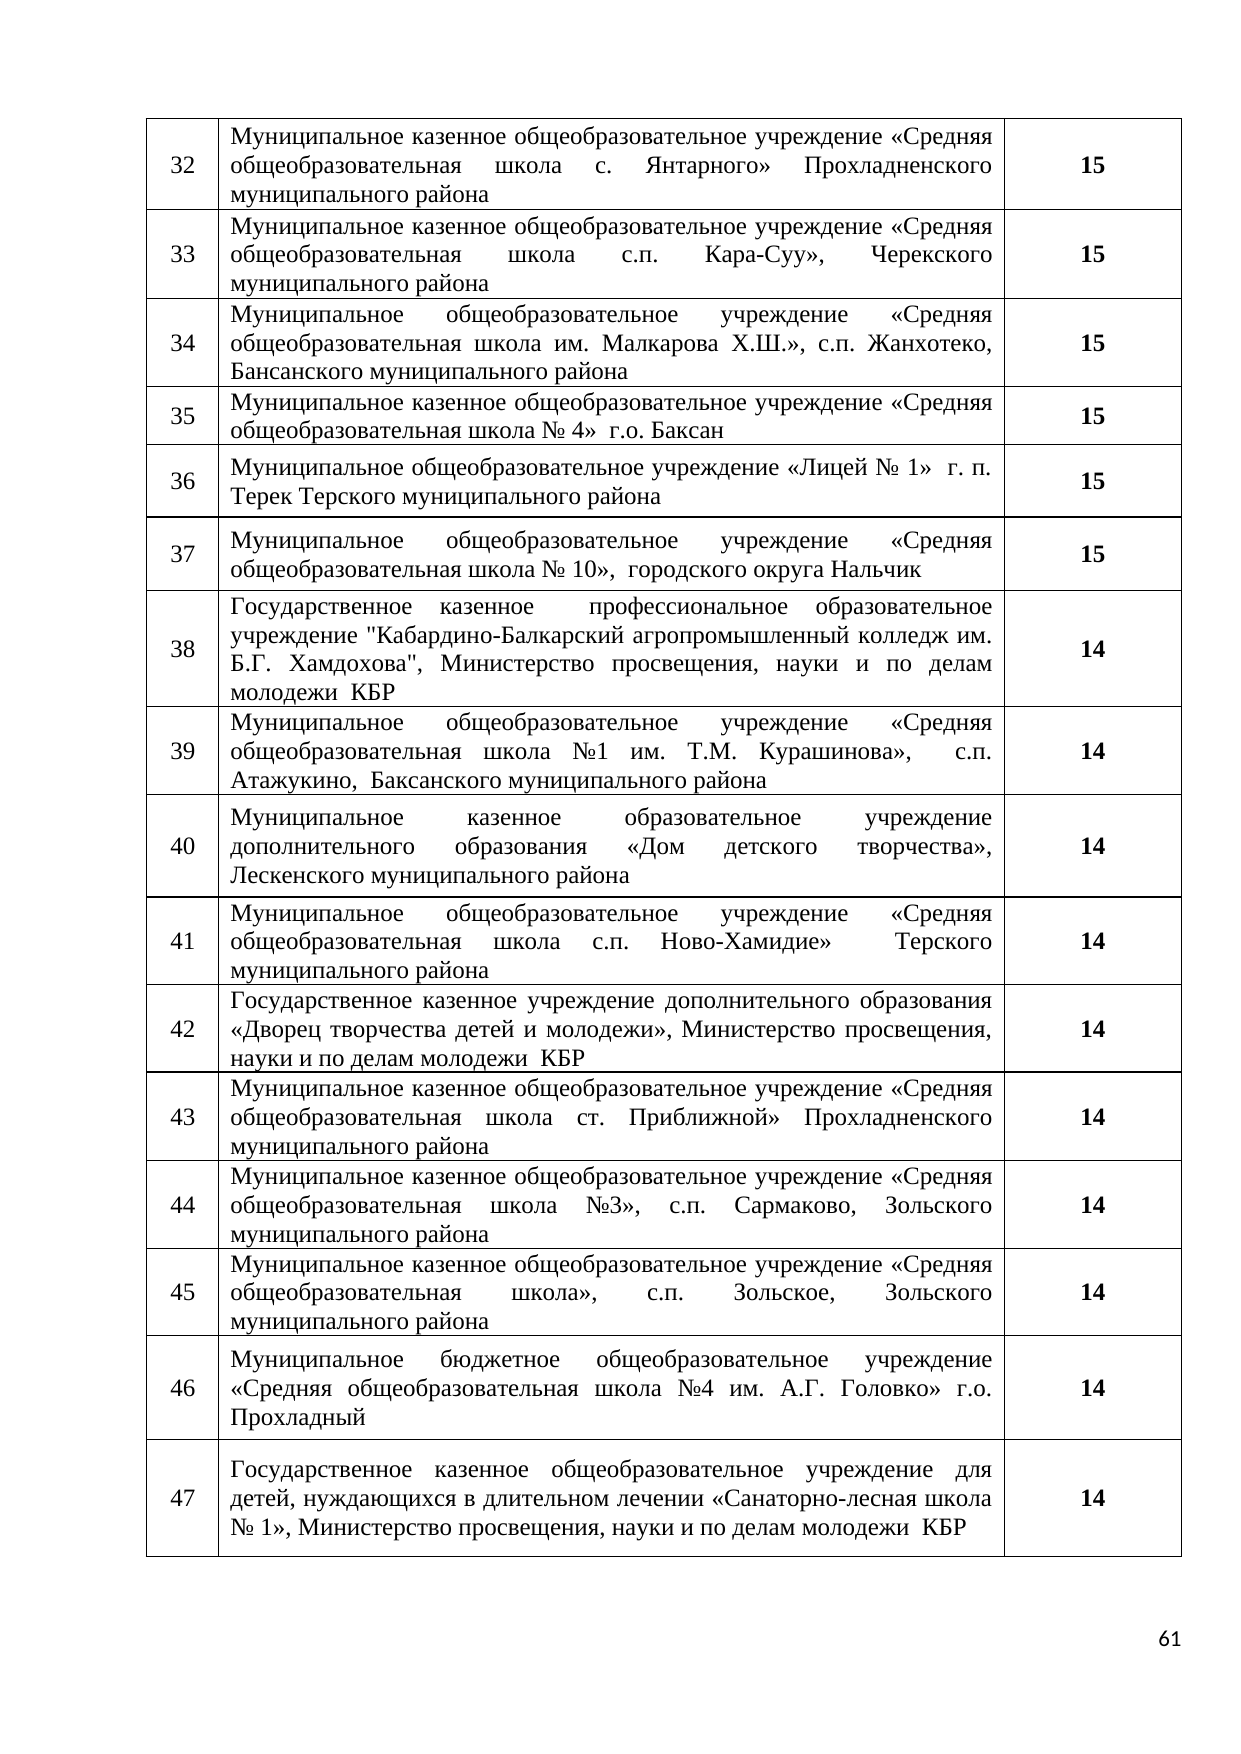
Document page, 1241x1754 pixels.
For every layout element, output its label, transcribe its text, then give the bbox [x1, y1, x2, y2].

table_cell 43 [147, 1073, 218, 1160]
table_cell 32 [147, 119, 218, 209]
table_cell Муниципальное казенное общеобразовательное учреждение «Средняя общеобразовательная школа №3», с.п. Сармаково, Зольского муниципального района [219, 1161, 1004, 1248]
table_cell 44 [147, 1161, 218, 1248]
table_cell 41 [147, 898, 218, 984]
table_cell Муниципальное общеобразовательное учреждение «Средняя общеобразовательная школа им. Малкарова Х.Ш.», с.п. Жанхотеко, Бансанского муниципального района [219, 299, 1004, 386]
table_cell 14 [1005, 795, 1181, 896]
table_cell 40 [147, 795, 218, 896]
table_cell 15 [1005, 210, 1181, 297]
table_cell Муниципальное казенное общеобразовательное учреждение «Средняя общеобразовательная школа», с.п. Зольское, Зольского муниципального района [219, 1249, 1004, 1335]
table_cell 39 [147, 707, 218, 794]
table_cell 15 [1005, 119, 1181, 209]
table_cell 38 [147, 591, 218, 706]
table_cell 15 [1005, 387, 1181, 444]
table_cell Муниципальное бюджетное общеобразовательное учреждение «Средняя общеобразовательная школа №4 им. А.Г. Головко» г.о. Прохладный [219, 1336, 1004, 1438]
table_cell 45 [147, 1249, 218, 1335]
table_cell 35 [147, 387, 218, 444]
table_cell 15 [1005, 518, 1181, 590]
table_cell Государственное казенное учреждение дополнительного образования «Дворец творчества детей и молодежи», Министерство просвещения, науки и по делам молодежи КБР [219, 985, 1004, 1071]
table_cell 36 [147, 445, 218, 516]
table_cell Муниципальное казенное образовательное учреждение дополнительного образования «Дом детского творчества», Лескенского муниципального района [219, 795, 1004, 896]
table_cell 42 [147, 985, 218, 1071]
table_cell Муниципальное общеобразовательное учреждение «Средняя общеобразовательная школа с.п. Ново-Хамидие» Терского муниципального района [219, 898, 1004, 984]
table_cell 15 [1005, 299, 1181, 386]
table_cell Муниципальное казенное общеобразовательное учреждение «Средняя общеобразовательная школа с. Янтарного» Прохладненского муниципального района [219, 119, 1004, 209]
table_cell 33 [147, 210, 218, 297]
table_cell Муниципальное общеобразовательное учреждение «Средняя общеобразовательная школа № 10», городского округа Нальчик [219, 518, 1004, 590]
table_cell Государственное казенное общеобразовательное учреждение для детей, нуждающихся в длительном лечении «Санаторно-лесная школа № 1», Министерство просвещения, науки и по делам молодежи КБР [219, 1440, 1004, 1556]
table_cell Государственное казенное профессиональное образовательное учреждение "Кабардино-Балкарский агропромышленный колледж им. Б.Г. Хамдохова", Министерство просвещения, науки и по делам молодежи КБР [219, 591, 1004, 706]
table_cell 14 [1005, 1073, 1181, 1160]
table_cell 14 [1005, 1249, 1181, 1335]
table_cell 14 [1005, 1161, 1181, 1248]
table_cell Муниципальное казенное общеобразовательное учреждение «Средняя общеобразовательная школа № 4» г.о. Баксан [219, 387, 1004, 444]
table_cell 34 [147, 299, 218, 386]
table_cell Муниципальное казенное общеобразовательное учреждение «Средняя общеобразовательная школа с.п. Кара-Суу», Черекского муниципального района [219, 210, 1004, 297]
table_cell 15 [1005, 445, 1181, 516]
table_cell 37 [147, 518, 218, 590]
table_cell 14 [1005, 591, 1181, 706]
table_cell 14 [1005, 985, 1181, 1071]
table_cell 47 [147, 1440, 218, 1556]
table_cell 14 [1005, 1336, 1181, 1438]
table_cell 14 [1005, 707, 1181, 794]
table_cell Муниципальное казенное общеобразовательное учреждение «Средняя общеобразовательная школа ст. Приближной» Прохладненского муниципального района [219, 1073, 1004, 1160]
table_cell 14 [1005, 898, 1181, 984]
table_cell Муниципальное общеобразовательное учреждение «Средняя общеобразовательная школа №1 им. Т.М. Курашинова», с.п. Атажукино, Баксанского муниципального района [219, 707, 1004, 794]
table_cell 14 [1005, 1440, 1181, 1556]
table_cell 46 [147, 1336, 218, 1438]
table_cell Муниципальное общеобразовательное учреждение «Лицей № 1» г. п. Терек Терского муниципального района [219, 445, 1004, 516]
